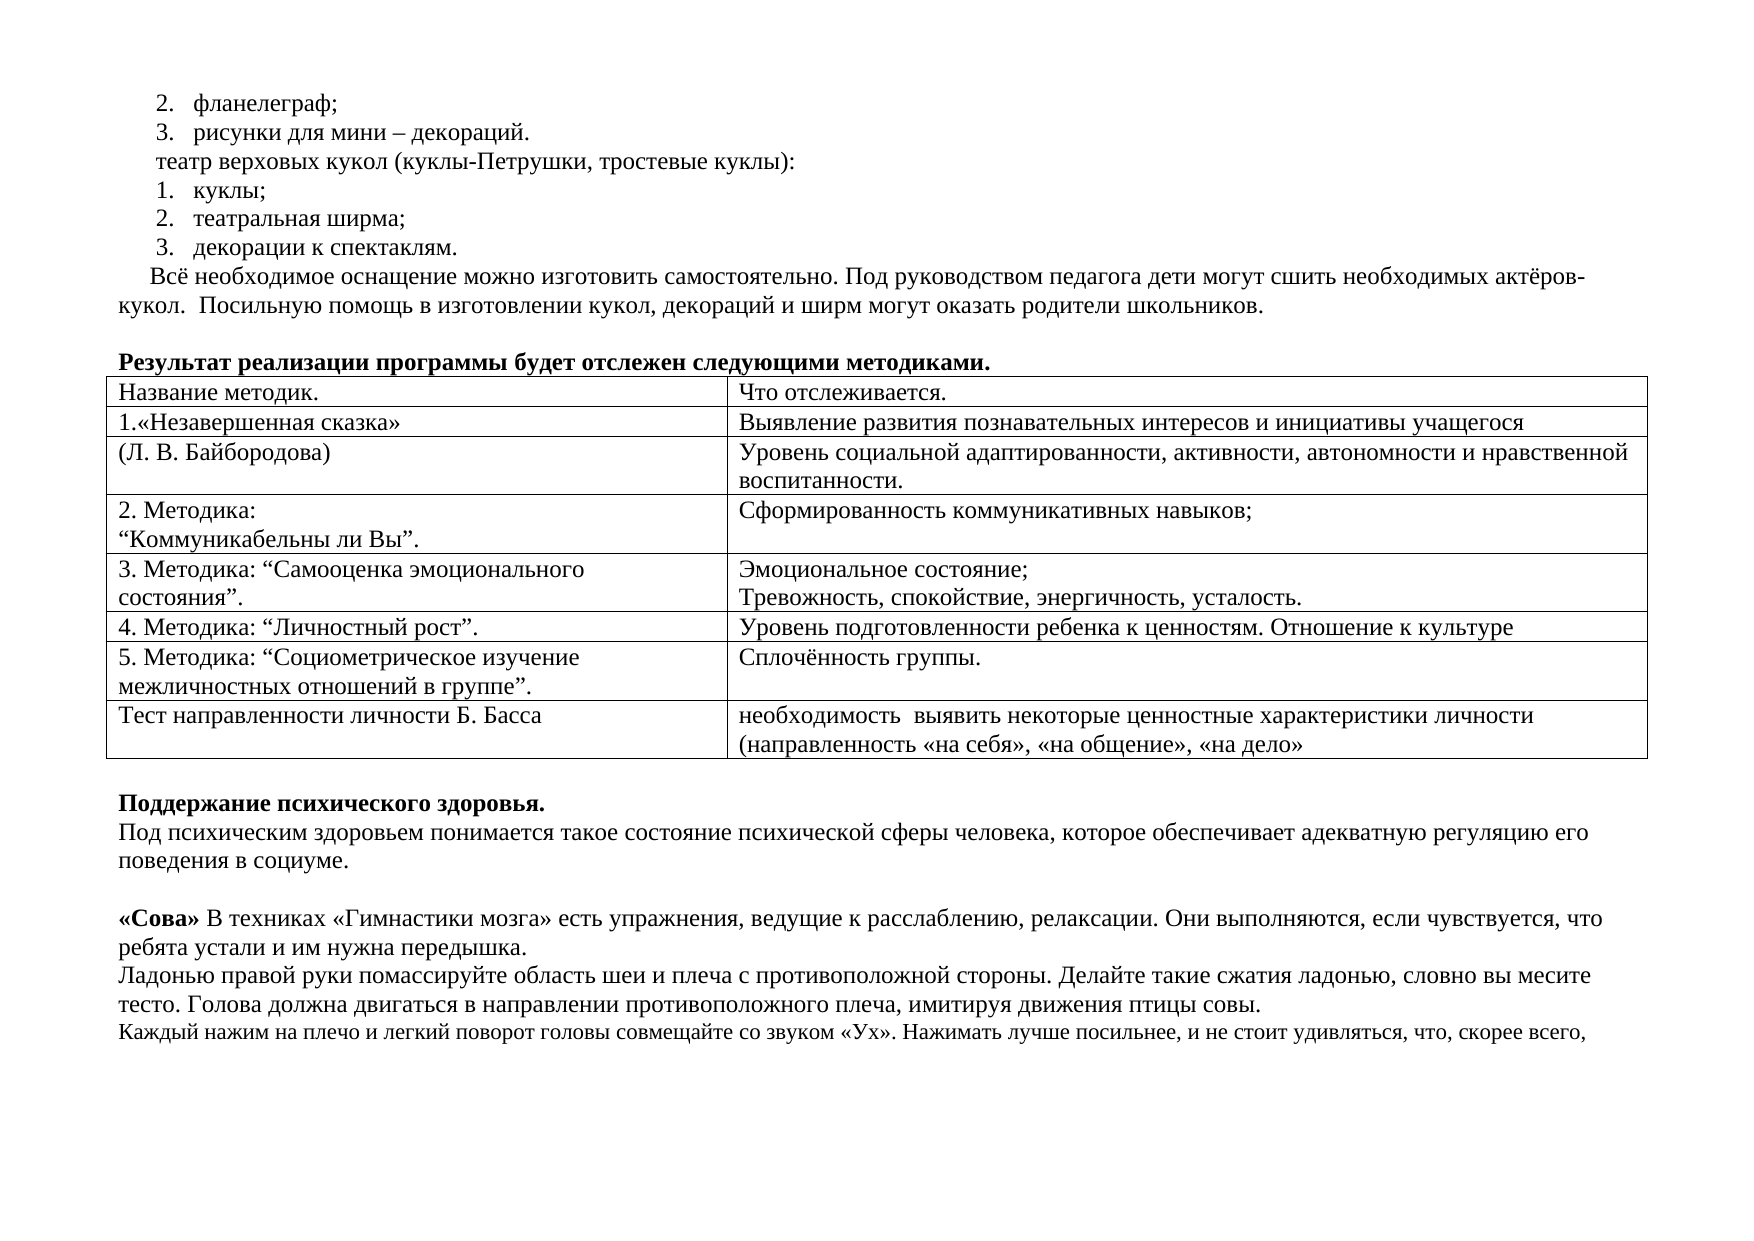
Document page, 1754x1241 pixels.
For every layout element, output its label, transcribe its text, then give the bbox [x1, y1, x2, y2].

list фланелеграф; [156, 88, 1636, 117]
text Результат реализации программы будет отслежен следующими методиками. [118, 347, 1636, 376]
table_cell Сплочённость группы. [728, 642, 1647, 699]
table_cell Эмоциональное состояние; Тревожность, спокойствие, энергичность, усталость. [728, 554, 1647, 611]
list куклы; [156, 175, 1636, 203]
list театральная ширма; [156, 203, 1636, 232]
table_cell 4. Методика: “Личностный рост”. [107, 612, 727, 641]
table_cell 5. Методика: “Социометрическое изучение межличностных отношений в группе”. [107, 642, 727, 699]
text Поддержание психического здоровья. Под психическим здоровьем понимается такое состояние психической сферы человека, которое обеспечивает адекватную регуляцию его поведения в социуме. [118, 788, 1636, 874]
table_cell Уровень подготовленности ребенка к ценностям. Отношение к культуре [728, 612, 1647, 641]
table_cell Уровень социальной адаптированности, активности, автономности и нравственной воспитанности. [728, 437, 1647, 494]
table_cell Выявление развития познавательных интересов и инициативы учащегося [728, 407, 1647, 436]
text театр верховых кукол (куклы-Петрушки, тростевые куклы): [156, 146, 1636, 175]
table_cell 3. Методика: “Самооценка эмоционального состояния”. [107, 554, 727, 611]
table_cell необходимость выявить некоторые ценностные характеристики личности (направленность «на себя», «на общение», «на дело» [728, 701, 1647, 758]
table_cell (Л. В. Байбородова) [107, 437, 727, 494]
table_header Название методик. [107, 377, 727, 406]
text Всё необходимое оснащение можно изготовить самостоятельно. Под руководством педагога дети могут сшить необходимых актёров-кукол. Посильную помощь в изготовлении кукол, декораций и ширм могут оказать родители школьников. [118, 261, 1636, 318]
table_header Что отслеживается. [728, 377, 1647, 406]
list декорации к спектаклям. [156, 232, 1636, 261]
table_cell 2. Методика: “Коммуникабельны ли Вы”. [107, 495, 727, 553]
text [118, 874, 1636, 1044]
table_cell Тест направленности личности Б. Басса [107, 701, 727, 758]
table_cell 1.«Незавершенная сказка» [107, 407, 727, 436]
list рисунки для мини – декораций. [156, 117, 1636, 146]
table_cell Сформированность коммуникативных навыков; [728, 495, 1647, 553]
